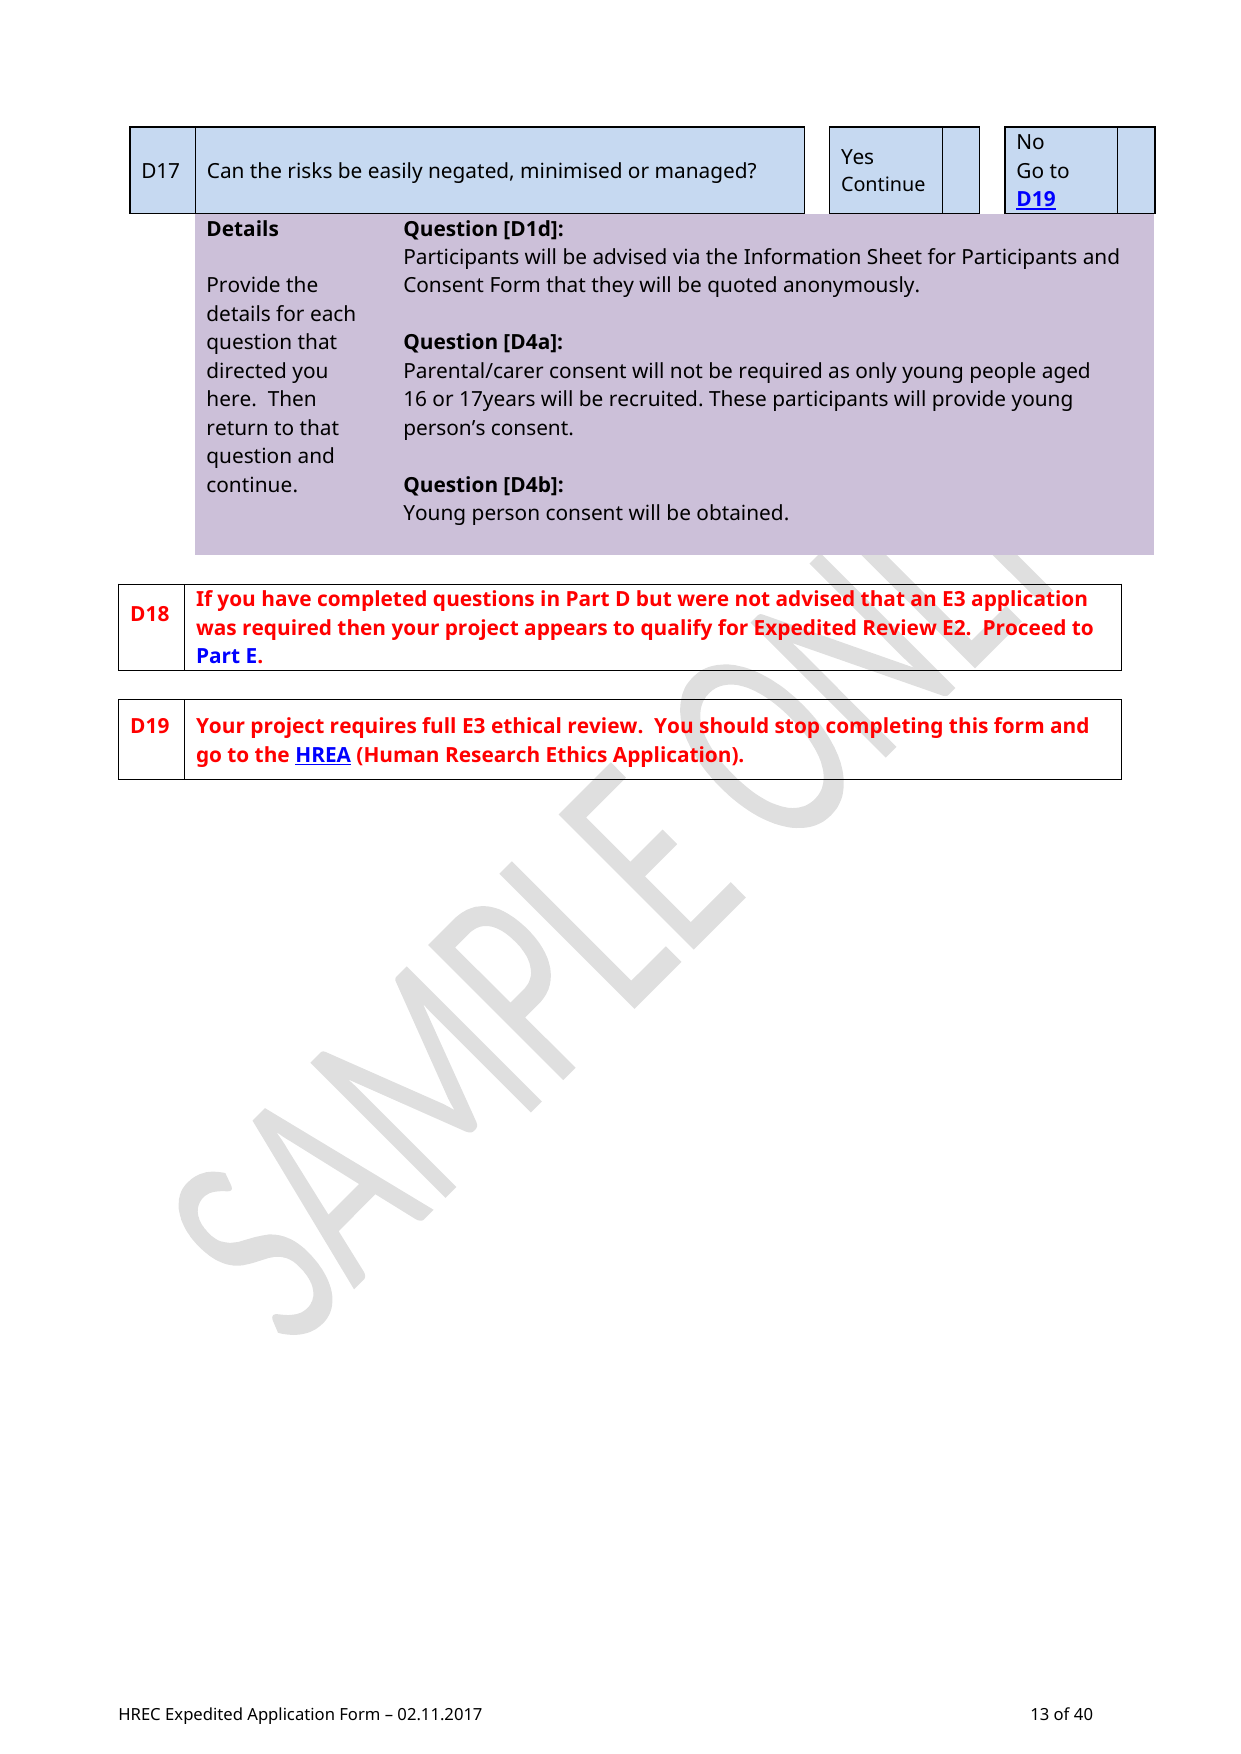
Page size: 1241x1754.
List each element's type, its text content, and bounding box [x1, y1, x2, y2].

table_header Your project requires full E3 ethical review. You should stop completing this form and go to the HREA (Human Research Ethics Application). [185, 700, 1121, 779]
table_header Yes Continue [830, 128, 942, 213]
table_header No Go to D19 [1006, 128, 1117, 213]
table_header If you have completed questions in Part D but were not advised that an E3 application was required then your project appears to qualify for Expedited Review E2. Proceed to Part E. [185, 585, 1121, 670]
table_header Question [D1d]: Participants will be advised via the Information Sheet for Participants and Consent Form that they will be quoted anonymously. Question [D4a]: Parental/carer consent will not be required as only young people aged 16 or 17years will be recruited. These participants will provide young person’s consent. Question [D4b]: Young person consent will be obtained. [392, 214, 1154, 555]
table_header Details Provide the details for each question that directed you here. Then return to that question and continue. [195, 214, 392, 555]
table_header [805, 126, 829, 213]
table_header D19 [119, 700, 184, 779]
table_header [943, 128, 979, 213]
table_header D18 [119, 585, 184, 670]
table_header [1118, 128, 1154, 213]
table_header D17 [131, 128, 195, 213]
table_header Can the risks be easily negated, minimised or managed? [196, 128, 804, 213]
table_header [980, 126, 1004, 213]
